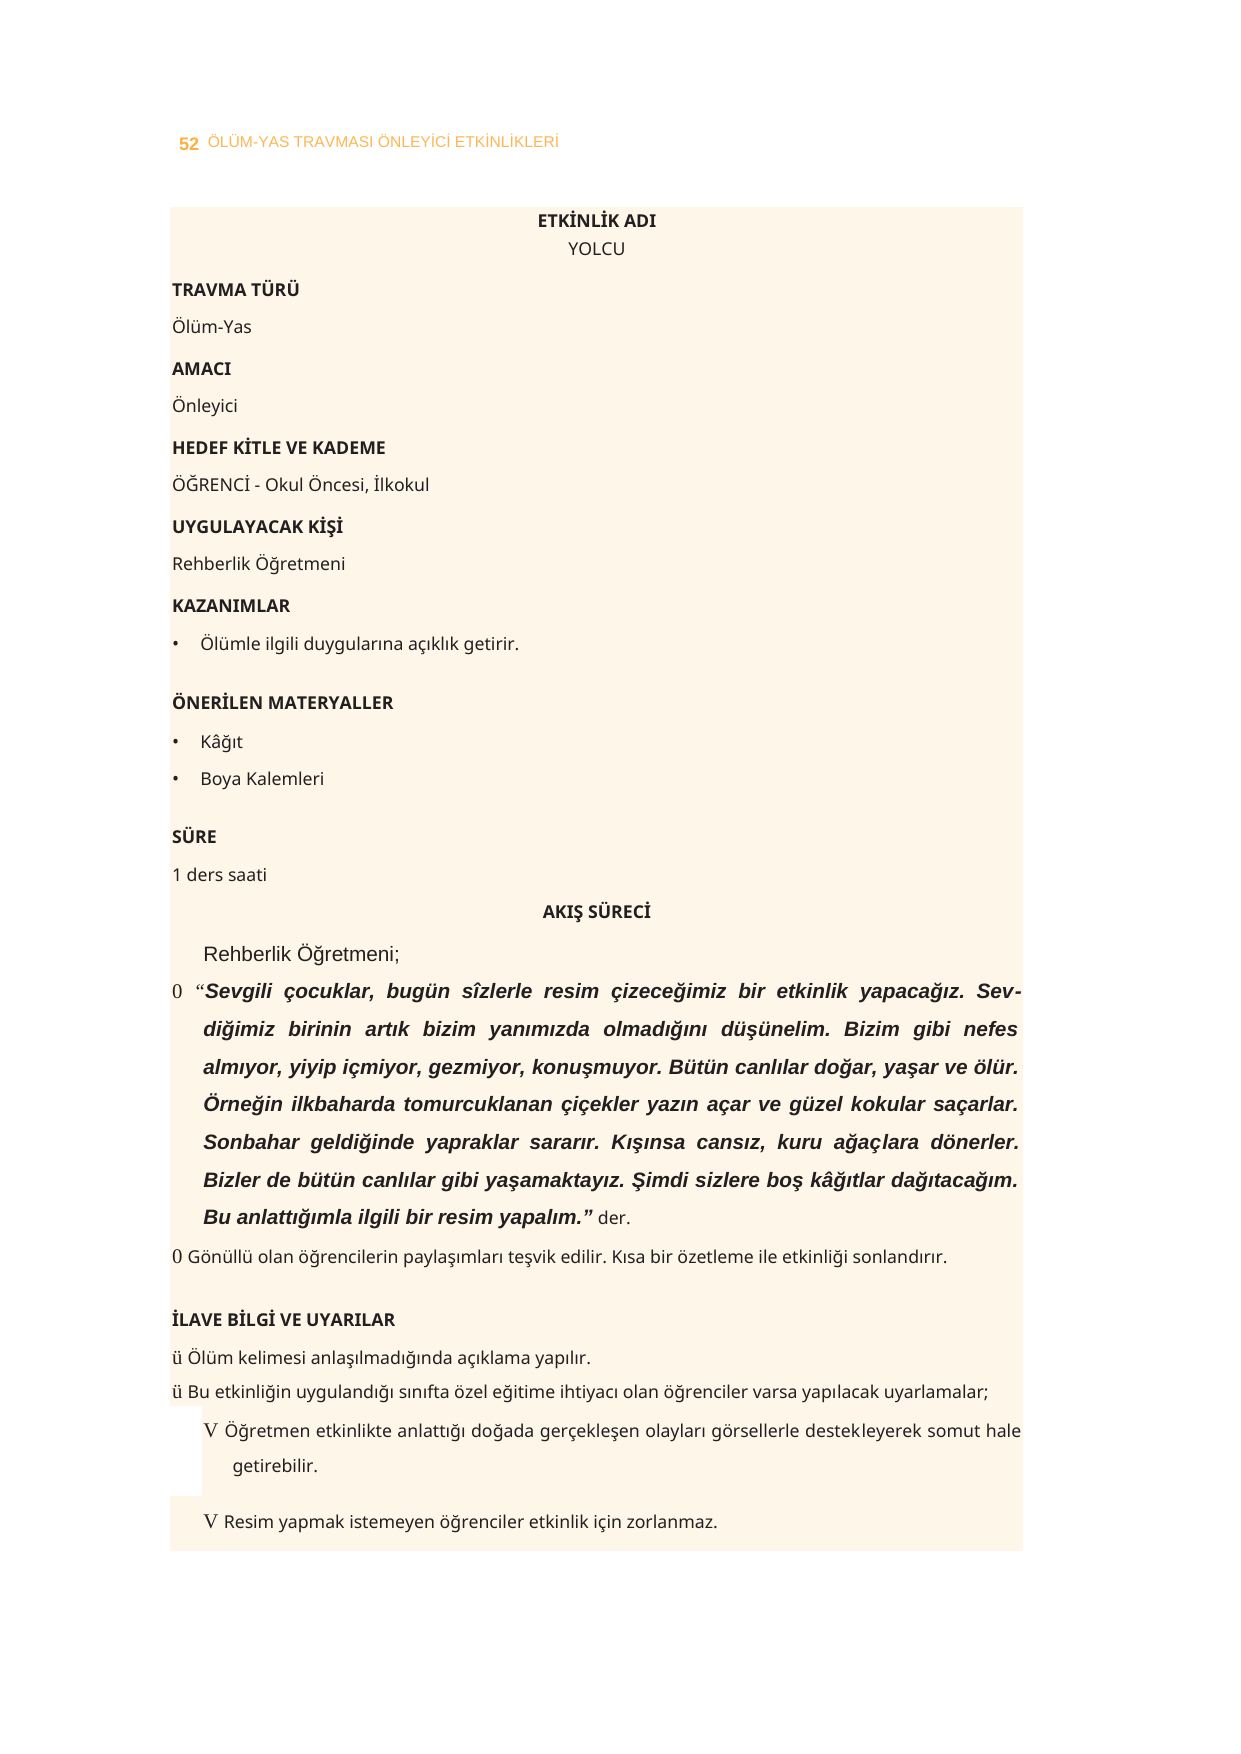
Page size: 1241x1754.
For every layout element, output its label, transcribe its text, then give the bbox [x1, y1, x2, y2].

text Rehberlik Öğretmeni [172, 550, 1022, 576]
text ü Bu etkinliğin uygulandığı sınıfta özel eğitime ihtiyacı olan öğrenciler varsa yapılacak uyarlamalar; [172, 1378, 1022, 1404]
text Rehberlik Öğretmeni; [172, 940, 1022, 966]
text SÜRE [172, 823, 1022, 849]
list Kâğıt [172, 726, 1022, 753]
text UYGULAYACAK KİŞİ [172, 513, 1022, 538]
text ETKİNLİK ADI [172, 208, 1022, 232]
text YOLCU [172, 235, 1022, 261]
text KAZANIMLAR [172, 592, 1022, 617]
text İLAVE BİLGİ VE UYARILAR [172, 1306, 1022, 1332]
text AKIŞ SÜRECİ [172, 898, 1022, 924]
list Ölümle ilgili duygularına açıklık getirir. [172, 629, 1022, 656]
text AMACI [172, 355, 1022, 381]
text ÖĞRENCİ - Okul Öncesi, İlkokul [172, 471, 1022, 497]
text HEDEF KİTLE VE KADEME [172, 434, 1022, 459]
text 1 ders saati [172, 861, 1022, 886]
text 0 “Sevgili çocuklar, bugün sîzlerle resim çizeceğimiz bir etkinlik yapacağız. Sevdiğimiz birinin artık bizim yanımızda olmadığını düşünelim. Bizim gibi nefes almıyor, yiyip içmiyor, gezmiyor, konuşmuyor. Bütün canlılar doğar, yaşar ve ölür. Örneğin ilkbaharda tomurcuklanan çiçekler yazın açar ve güzel kokular saçarlar. Sonbahar geldiğinde yapraklar sararır. Kışınsa cansız, kuru ağaçlara dönerler. Bizler de bütün canlılar gibi yaşamaktayız. Şimdi sizlere boş kâğıtlar dağıtacağım. Bu anlattığımla ilgili bir resim yapalım.” der. [172, 978, 1022, 1230]
text ÖNERİLEN MATERYALLER [172, 689, 1022, 715]
text TRAVMA TÜRÜ [172, 276, 1022, 302]
text V Resim yapmak istemeyen öğrenciler etkinlik için zorlanmaz. [172, 1509, 1022, 1550]
text V Öğretmen etkinlikte anlattığı doğada gerçekleşen olayları görsellerle destekleyerek somut hale getirebilir. [203, 1418, 1022, 1495]
list Boya Kalemleri [172, 763, 1022, 791]
text 0 Gönüllü olan öğrencilerin paylaşımları teşvik edilir. Kısa bir özetleme ile etkinliği sonlandırır. [172, 1242, 1022, 1269]
text ü Ölüm kelimesi anlaşılmadığında açıklama yapılır. [172, 1343, 1022, 1370]
text Ölüm-Yas [172, 313, 1022, 339]
text Önleyici [172, 392, 1022, 418]
